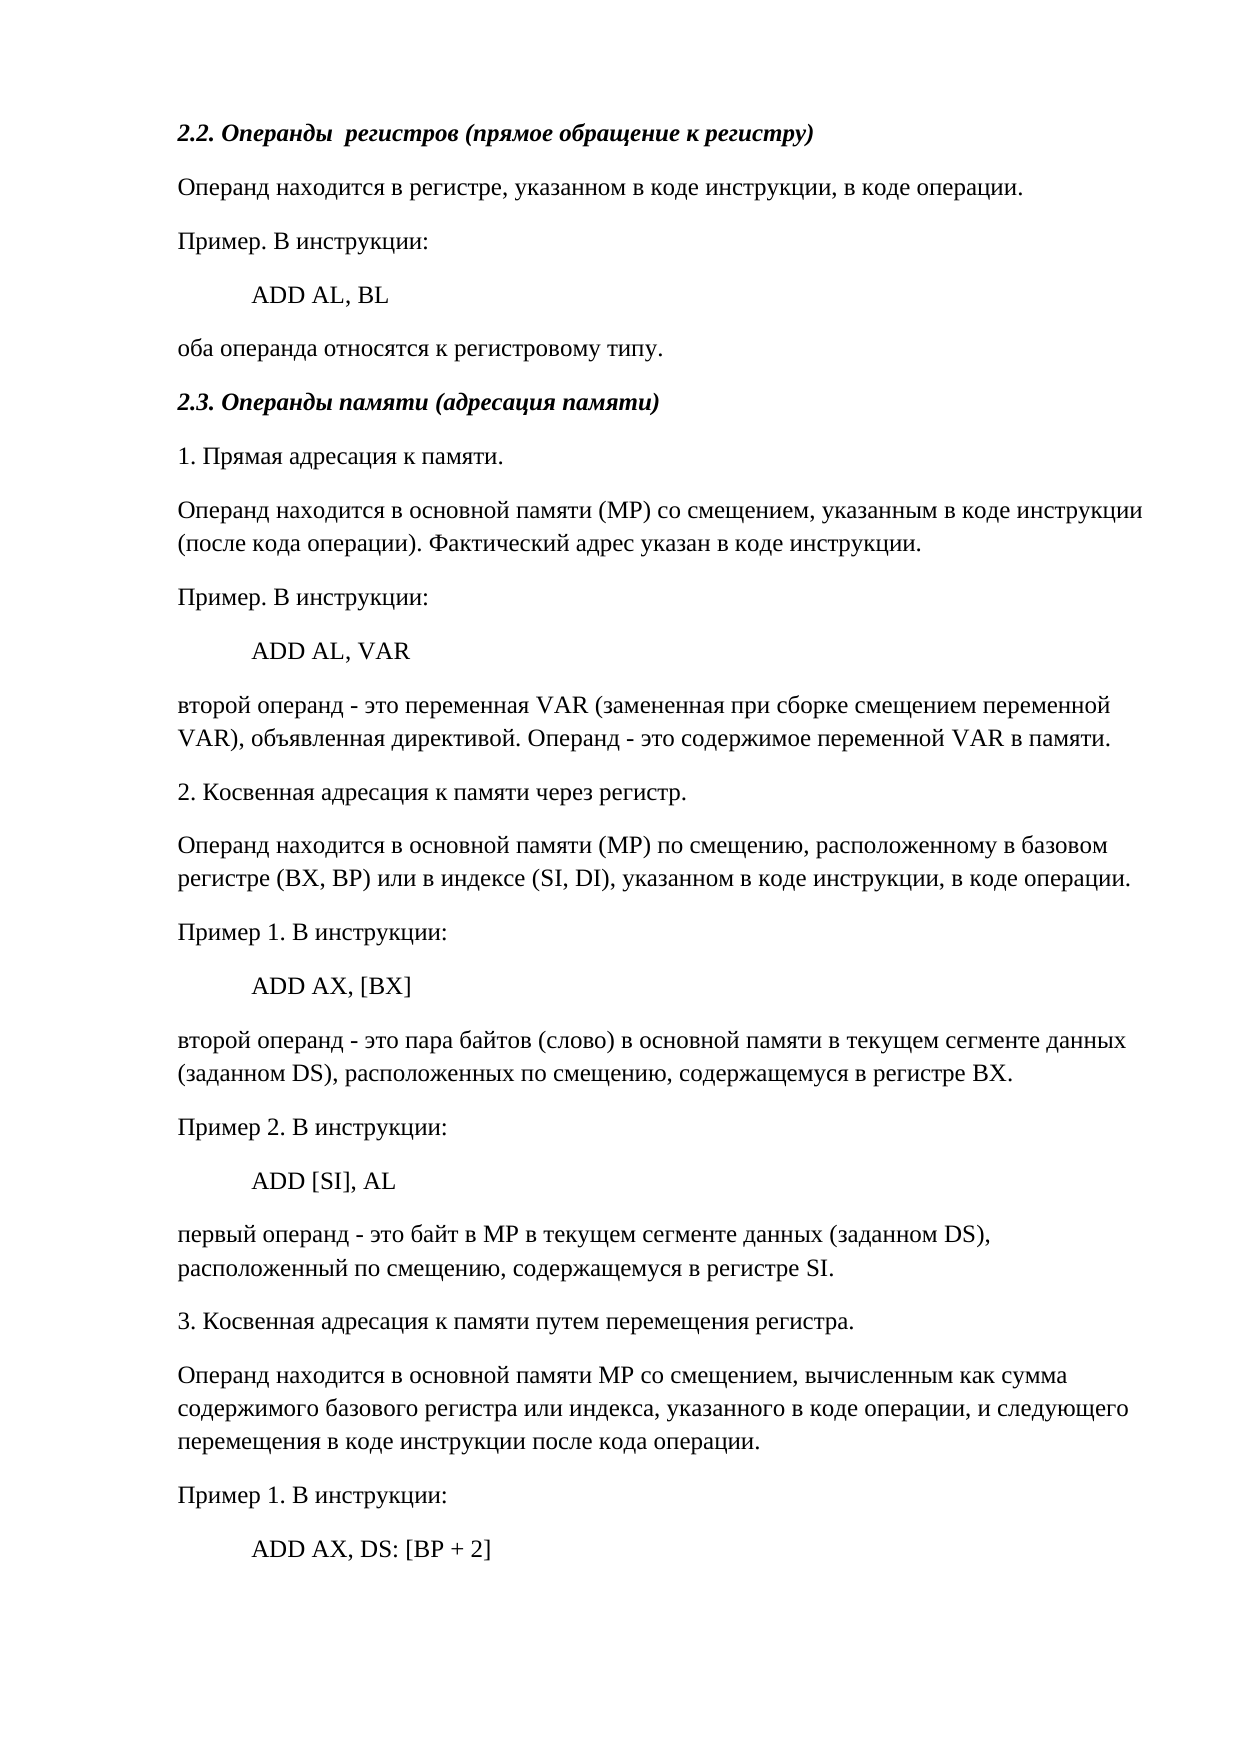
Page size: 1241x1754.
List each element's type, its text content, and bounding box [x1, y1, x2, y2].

text Пример. В инструкции: [177, 226, 1152, 254]
text ADD AL, BL [177, 280, 1152, 308]
text Пример 2. В инструкции: [177, 1112, 1152, 1141]
text ADD AX, DS: [BP + 2] [177, 1534, 1152, 1563]
text второй операнд - это пара байтов (слово) в основной памяти в текущем сегменте данных (заданном DS), расположенных по смещению, содержащемуся в регистре BX. [177, 1025, 1152, 1087]
text ADD AL, VAR [177, 636, 1152, 664]
text Пример 1. В инструкции: [177, 1480, 1152, 1509]
text 2.2. Операнды регистров (прямое обращение к регистру) [177, 118, 1152, 147]
text первый операнд - это байт в MP в текущем сегменте данных (заданном DS), расположенный по смещению, содержащемуся в регистре SI. [177, 1219, 1152, 1281]
text Операнд находится в основной памяти (MP) со смещением, указанным в коде инструкции (после кода операции). Фактический адрес указан в коде инструкции. [177, 495, 1152, 557]
text второй операнд - это переменная VAR (замененная при сборке смещением переменной VAR), объявленная директивой. Операнд - это содержимое переменной VAR в памяти. [177, 690, 1152, 751]
text Пример 1. В инструкции: [177, 917, 1152, 946]
text Пример. В инструкции: [177, 582, 1152, 611]
text 2.3. Операнды памяти (адресация памяти) [177, 387, 1152, 416]
text 3. Косвенная адресация к памяти путем перемещения регистра. [177, 1306, 1152, 1335]
text Операнд находится в основной памяти (MP) по смещению, расположенному в базовом регистре (BX, BP) или в индексе (SI, DI), указанном в коде инструкции, в коде операции. [177, 830, 1152, 892]
text ADD AX, [BX] [177, 971, 1152, 1000]
text ADD [SI], AL [177, 1166, 1152, 1194]
text Операнд находится в регистре, указанном в коде инструкции, в коде операции. [177, 172, 1152, 201]
text 2. Косвенная адресация к памяти через регистр. [177, 777, 1152, 805]
text оба операнда относятся к регистровому типу. [177, 333, 1152, 362]
text Операнд находится в основной памяти MP со смещением, вычисленным как сумма содержимого базового регистра или индекса, указанного в коде операции, и следующего перемещения в коде инструкции после кода операции. [177, 1360, 1152, 1455]
text 1. Прямая адресация к памяти. [177, 441, 1152, 470]
